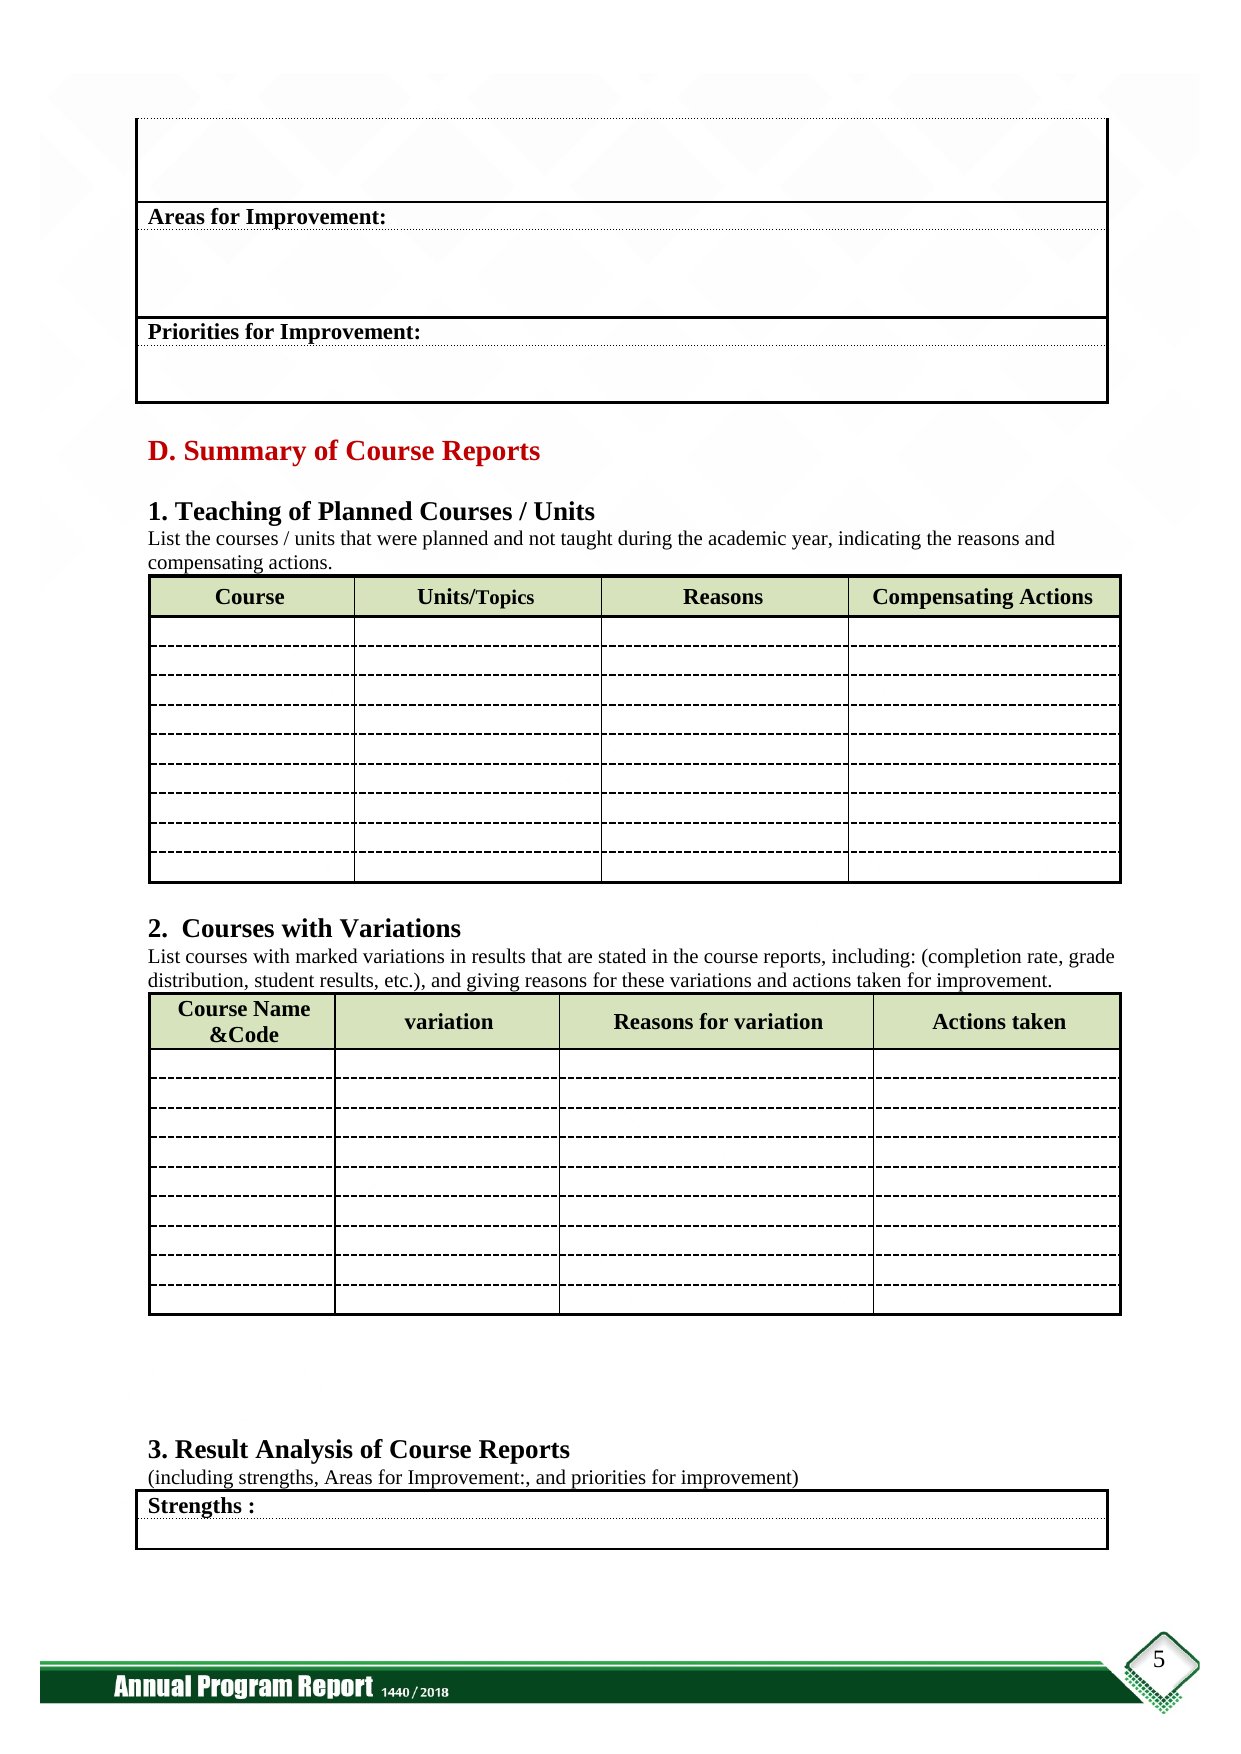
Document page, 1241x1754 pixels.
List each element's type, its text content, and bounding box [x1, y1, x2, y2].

table_cell [151, 733, 354, 763]
table_cell [355, 704, 601, 733]
table_cell [151, 704, 354, 733]
table_cell [849, 851, 1119, 881]
table_cell [138, 345, 1106, 401]
table_header Course Name &Code [151, 995, 334, 1048]
table_cell [874, 1136, 1119, 1166]
table_cell [849, 763, 1119, 792]
table_cell [874, 1195, 1119, 1224]
table_cell [138, 1518, 1106, 1548]
table_cell [336, 1284, 559, 1313]
table_cell [151, 1077, 334, 1107]
table_cell Areas for Improvement: [138, 203, 1106, 229]
table_cell [602, 851, 848, 881]
table_cell Priorities for Improvement: [138, 319, 1106, 345]
table_cell [560, 1195, 873, 1224]
table_cell [849, 618, 1119, 645]
table_cell [151, 1136, 334, 1166]
table_cell [336, 1225, 559, 1254]
table_cell [849, 792, 1119, 822]
table_cell [602, 704, 848, 733]
table_cell [151, 1225, 334, 1254]
table_header Actions taken [874, 995, 1119, 1048]
table_cell [151, 1254, 334, 1283]
table_cell [151, 1107, 334, 1136]
table_header variation [336, 995, 559, 1048]
table_cell [336, 1050, 559, 1077]
table_cell [849, 822, 1119, 851]
table_cell [336, 1107, 559, 1136]
table_cell [602, 792, 848, 822]
table_header Compensating Actions [849, 578, 1119, 615]
table_cell [560, 1254, 873, 1283]
table_cell [355, 763, 601, 792]
table_cell [602, 733, 848, 763]
text (including strengths, Areas for Improvement:, and priorities for improvement) [148, 1464, 1122, 1489]
table_cell [849, 704, 1119, 733]
table_cell [874, 1254, 1119, 1283]
table_cell [560, 1050, 873, 1077]
table_cell [355, 792, 601, 822]
table_cell [151, 822, 354, 851]
table_cell [151, 674, 354, 704]
subtitle 2. Courses with Variations [148, 912, 1122, 944]
table_cell [151, 1166, 334, 1195]
table_cell [355, 618, 601, 645]
table_cell [355, 674, 601, 704]
picture [40, 73, 1200, 1714]
table_cell [138, 229, 1106, 316]
table_cell [602, 618, 848, 645]
table_cell [874, 1077, 1119, 1107]
table_cell [355, 645, 601, 674]
text List the courses / units that were planned and not taught during the academic year, indicating the reasons and compensating actions. [148, 526, 1122, 574]
table_cell [336, 1195, 559, 1224]
table_cell [151, 618, 354, 645]
table_cell [151, 763, 354, 792]
table_header Course [151, 578, 354, 615]
table_cell [874, 1284, 1119, 1313]
table_cell [151, 851, 354, 881]
table_cell [602, 822, 848, 851]
table_cell [874, 1225, 1119, 1254]
table_cell [355, 733, 601, 763]
table_cell [138, 118, 1106, 201]
text List courses with marked variations in results that are stated in the course reports, including: (completion rate, grade distribution, student results, etc.), and giving reasons for these variations and actions taken for improvement. [148, 944, 1122, 992]
table_cell [849, 674, 1119, 704]
table_cell [151, 792, 354, 822]
table_cell [560, 1284, 873, 1313]
table_cell [560, 1107, 873, 1136]
table_cell [849, 645, 1119, 674]
table_cell [560, 1225, 873, 1254]
table_cell [560, 1136, 873, 1166]
table_cell [560, 1077, 873, 1107]
table_cell [355, 822, 601, 851]
table_cell [874, 1107, 1119, 1136]
table_cell [151, 645, 354, 674]
table_cell [151, 1284, 334, 1313]
table_header Reasons [602, 578, 848, 615]
subtitle 1. Teaching of Planned Courses / Units [148, 495, 1122, 526]
table_header Reasons for variation [560, 995, 873, 1048]
table_cell [336, 1077, 559, 1107]
table_header Strengths : [138, 1492, 1106, 1518]
table_cell [874, 1166, 1119, 1195]
table_cell [560, 1166, 873, 1195]
subtitle D. Summary of Course Reports [148, 433, 1122, 466]
table_cell [355, 851, 601, 881]
table_cell [602, 674, 848, 704]
table_cell [336, 1166, 559, 1195]
table_cell [602, 645, 848, 674]
table_cell [874, 1050, 1119, 1077]
table_cell [849, 733, 1119, 763]
subtitle 3. Result Analysis of Course Reports [148, 1433, 1122, 1464]
table_cell [336, 1136, 559, 1166]
table_cell [336, 1254, 559, 1283]
table_cell [151, 1195, 334, 1224]
table_cell [151, 1050, 334, 1077]
table_cell [602, 763, 848, 792]
table_header Units/Topics [355, 578, 601, 615]
